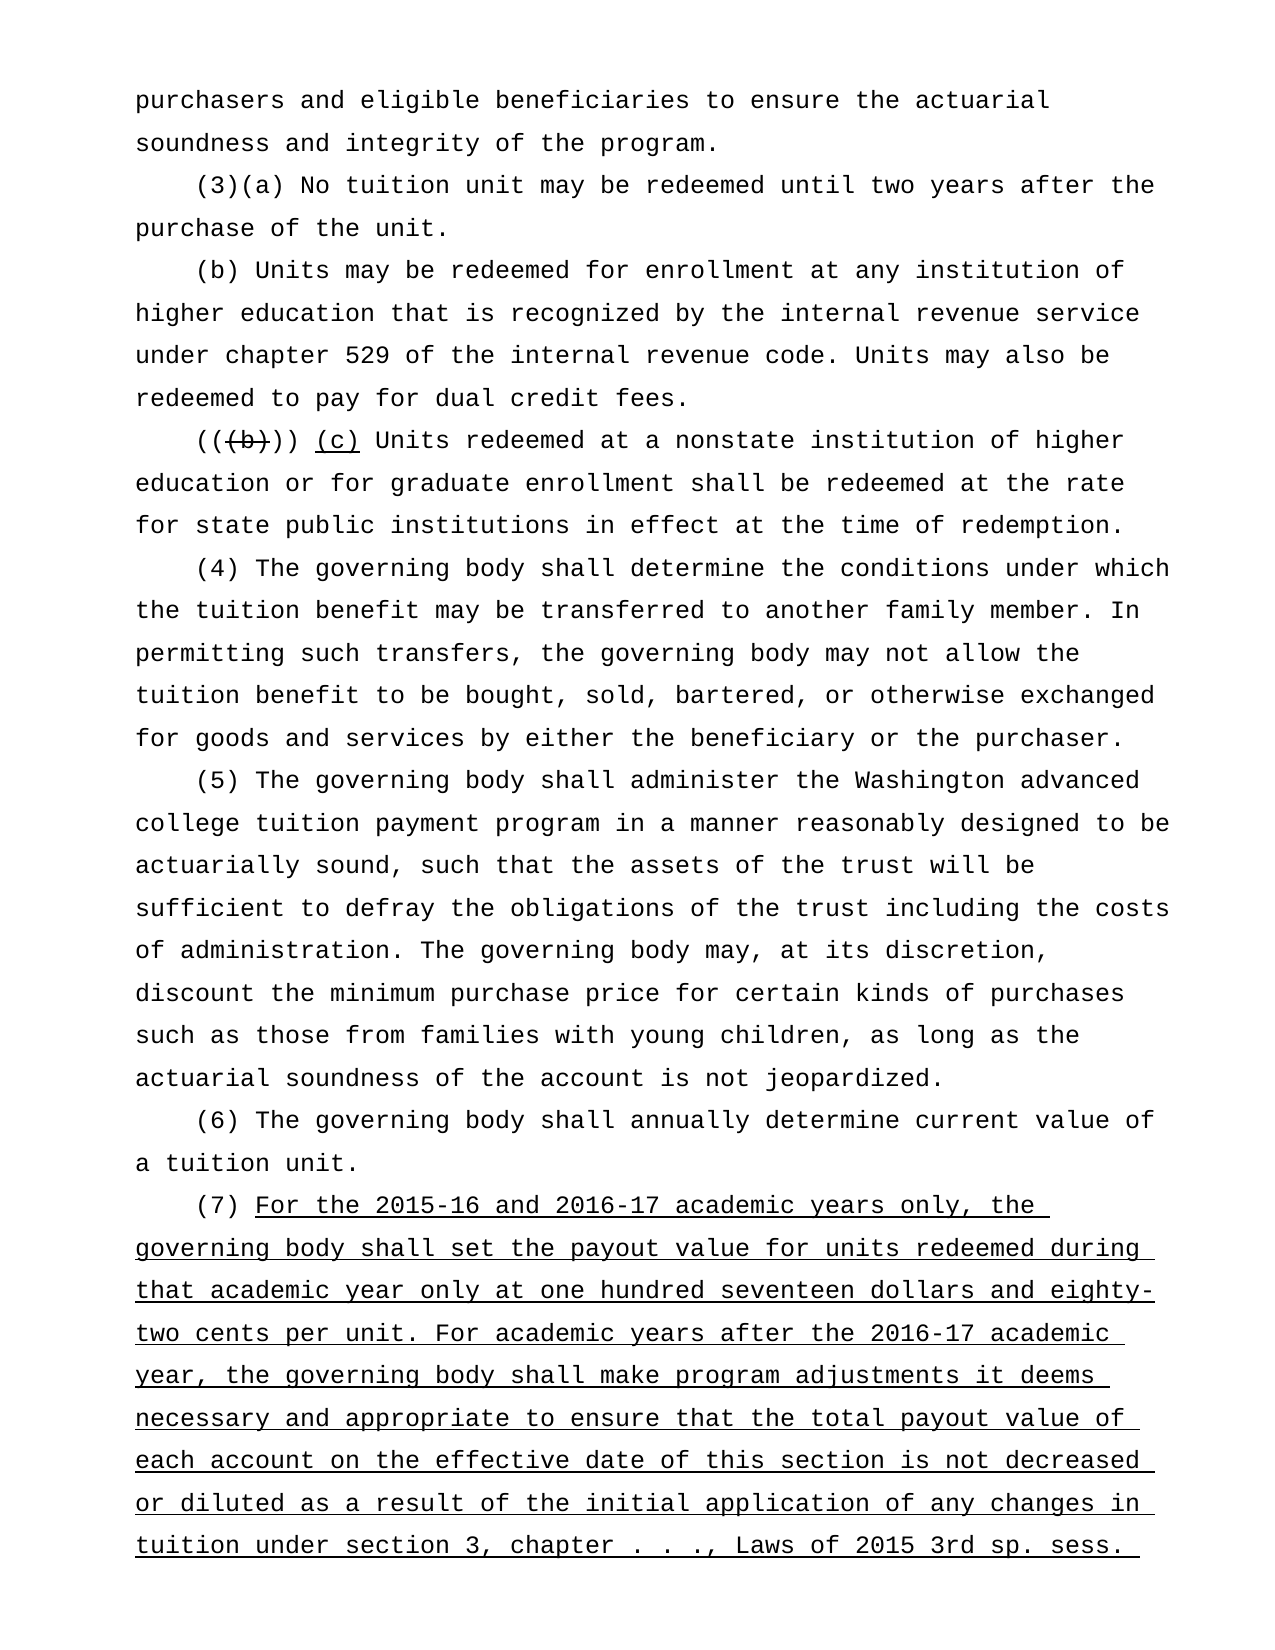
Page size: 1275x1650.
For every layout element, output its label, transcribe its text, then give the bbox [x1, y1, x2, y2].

text (6) The governing body shall annually determine current value of a tuition unit. [135, 1095, 1170, 1180]
text (4) The governing body shall determine the conditions under which the tuition benefit may be transferred to another family member. In permitting such transfers, the governing body may not allow the tuition benefit to be bought, sold, bartered, or otherwise exchanged for goods and services by either the beneficiary or the purchaser. [135, 542, 1170, 755]
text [135, 1180, 1170, 1562]
text (((b))) (c) Units redeemed at a nonstate institution of higher education or for graduate enrollment shall be redeemed at the rate for state public institutions in effect at the time of redemption. [135, 415, 1170, 542]
text (3)(a) No tuition unit may be redeemed until two years after the purchase of the unit. [135, 160, 1170, 245]
text (5) The governing body shall administer the Washington advanced college tuition payment program in a manner reasonably designed to be actuarially sound, such that the assets of the trust will be sufficient to defray the obligations of the trust including the costs of administration. The governing body may, at its discretion, discount the minimum purchase price for certain kinds of purchases such as those from families with young children, as long as the actuarial soundness of the account is not jeopardized. [135, 755, 1170, 1095]
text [135, 75, 1170, 160]
text (b) Units may be redeemed for enrollment at any institution of higher education that is recognized by the internal revenue service under chapter 529 of the internal revenue code. Units may also be redeemed to pay for dual credit fees. [135, 245, 1170, 415]
